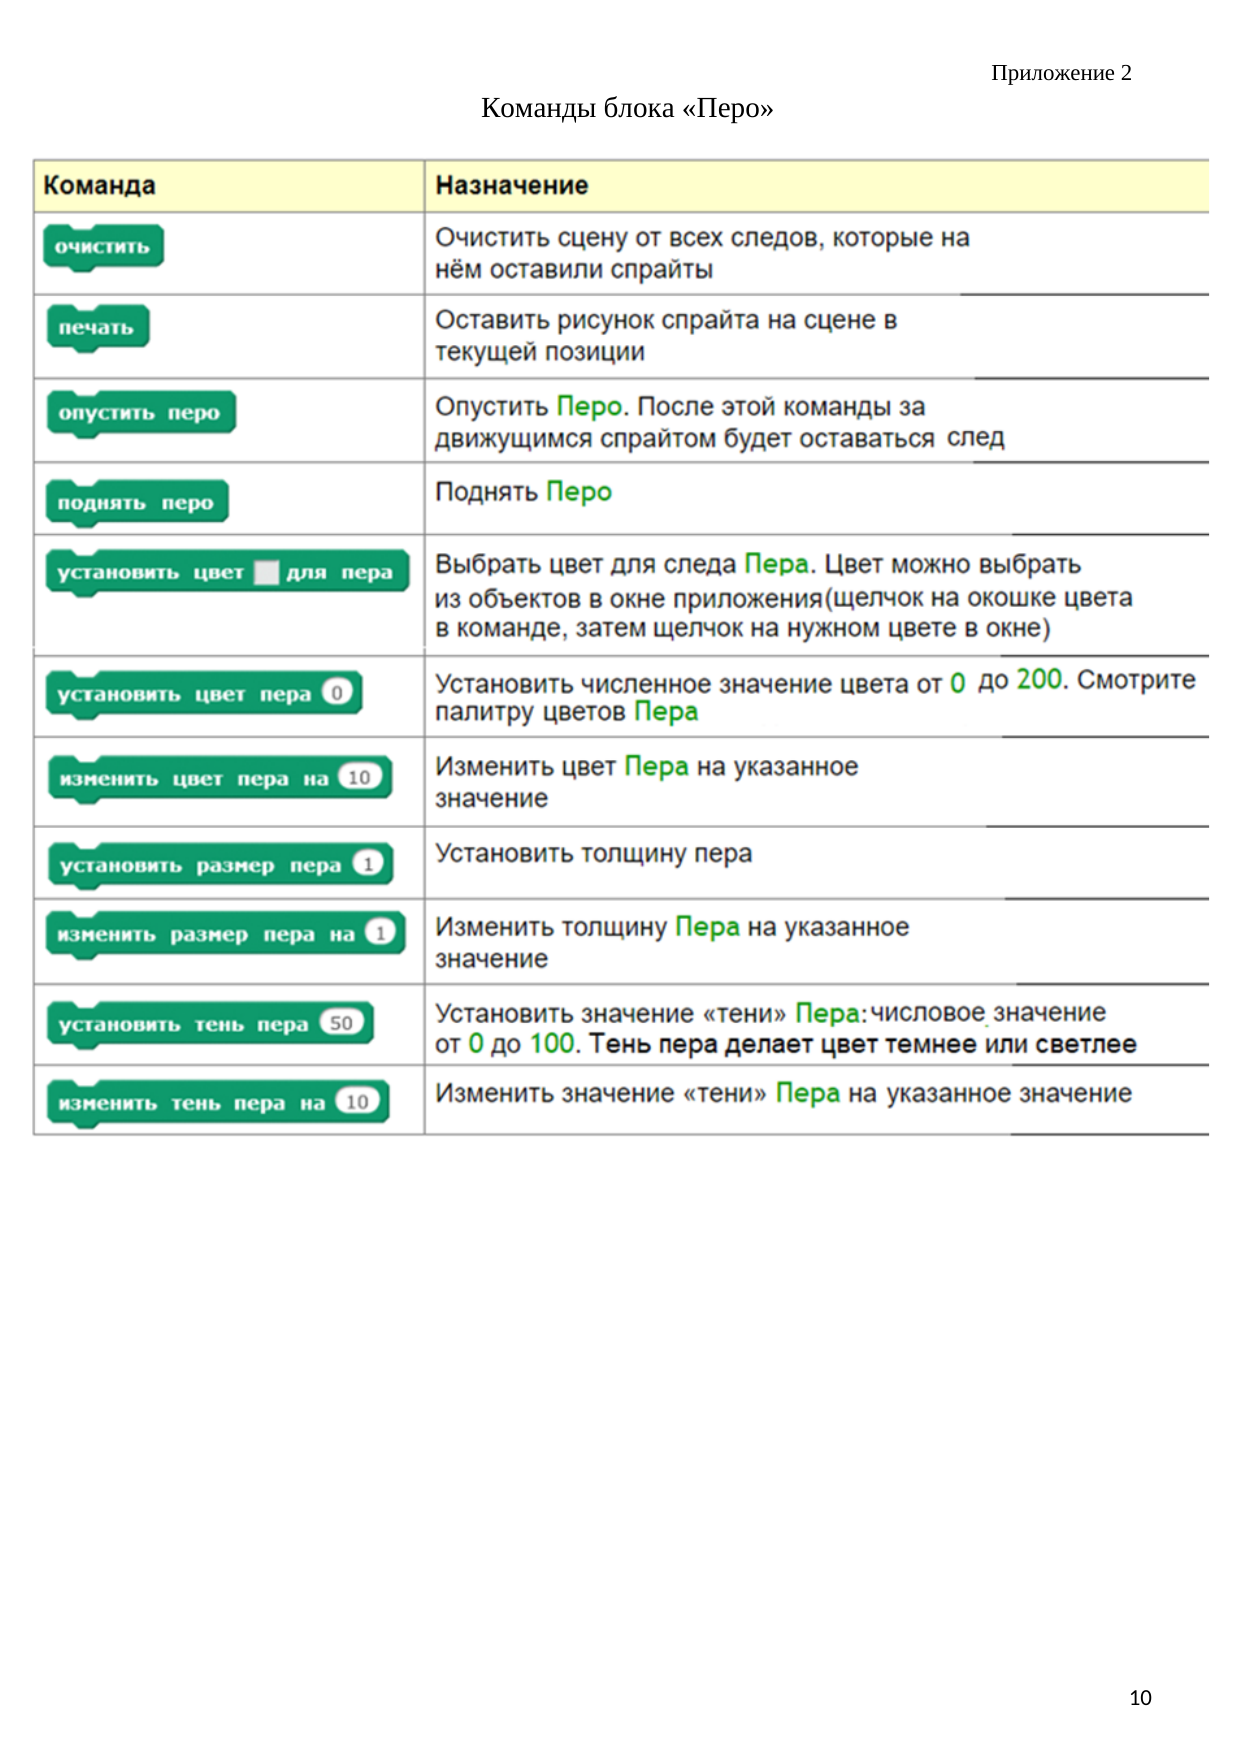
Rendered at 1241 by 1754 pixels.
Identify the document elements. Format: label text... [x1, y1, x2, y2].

picture [26, 150, 1210, 1144]
text Команды блока «Перо» [103, 90, 1152, 124]
